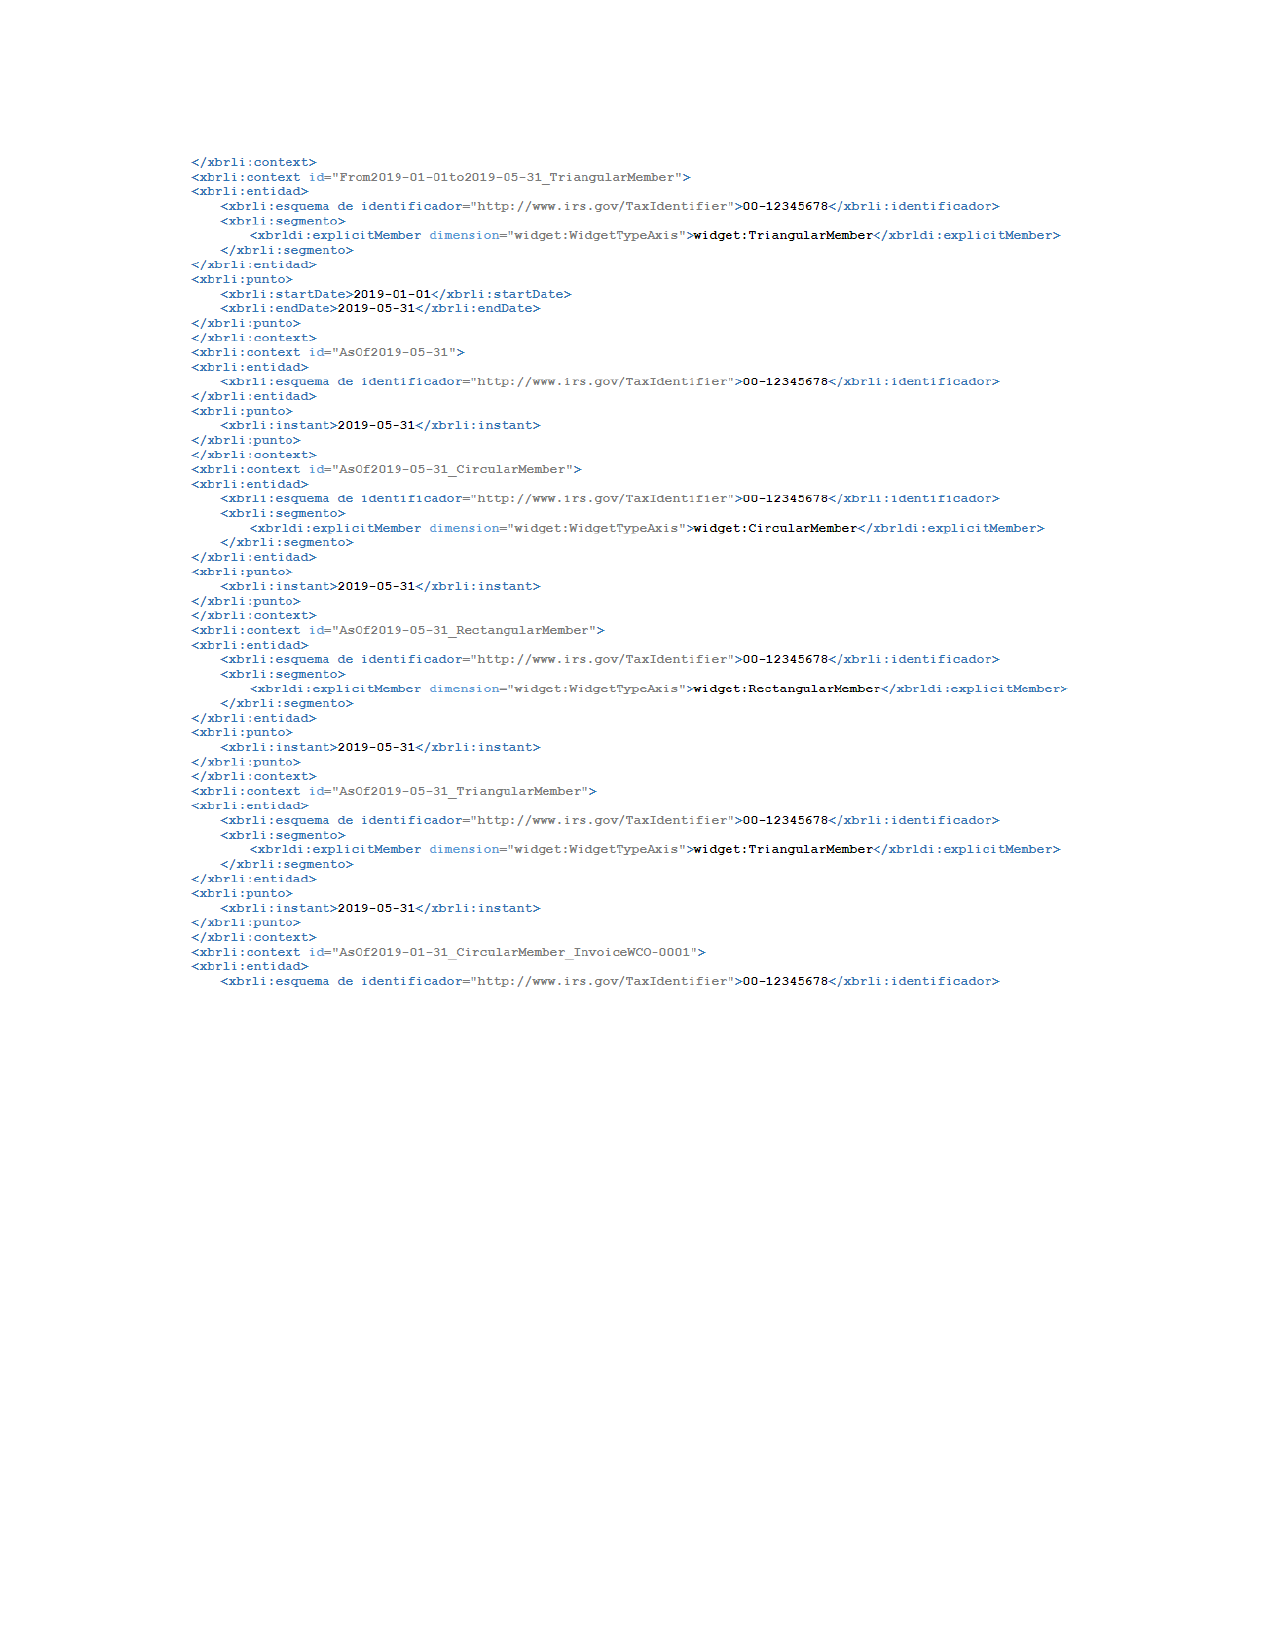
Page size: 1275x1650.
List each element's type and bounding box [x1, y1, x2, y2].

picture [177, 147, 1098, 998]
